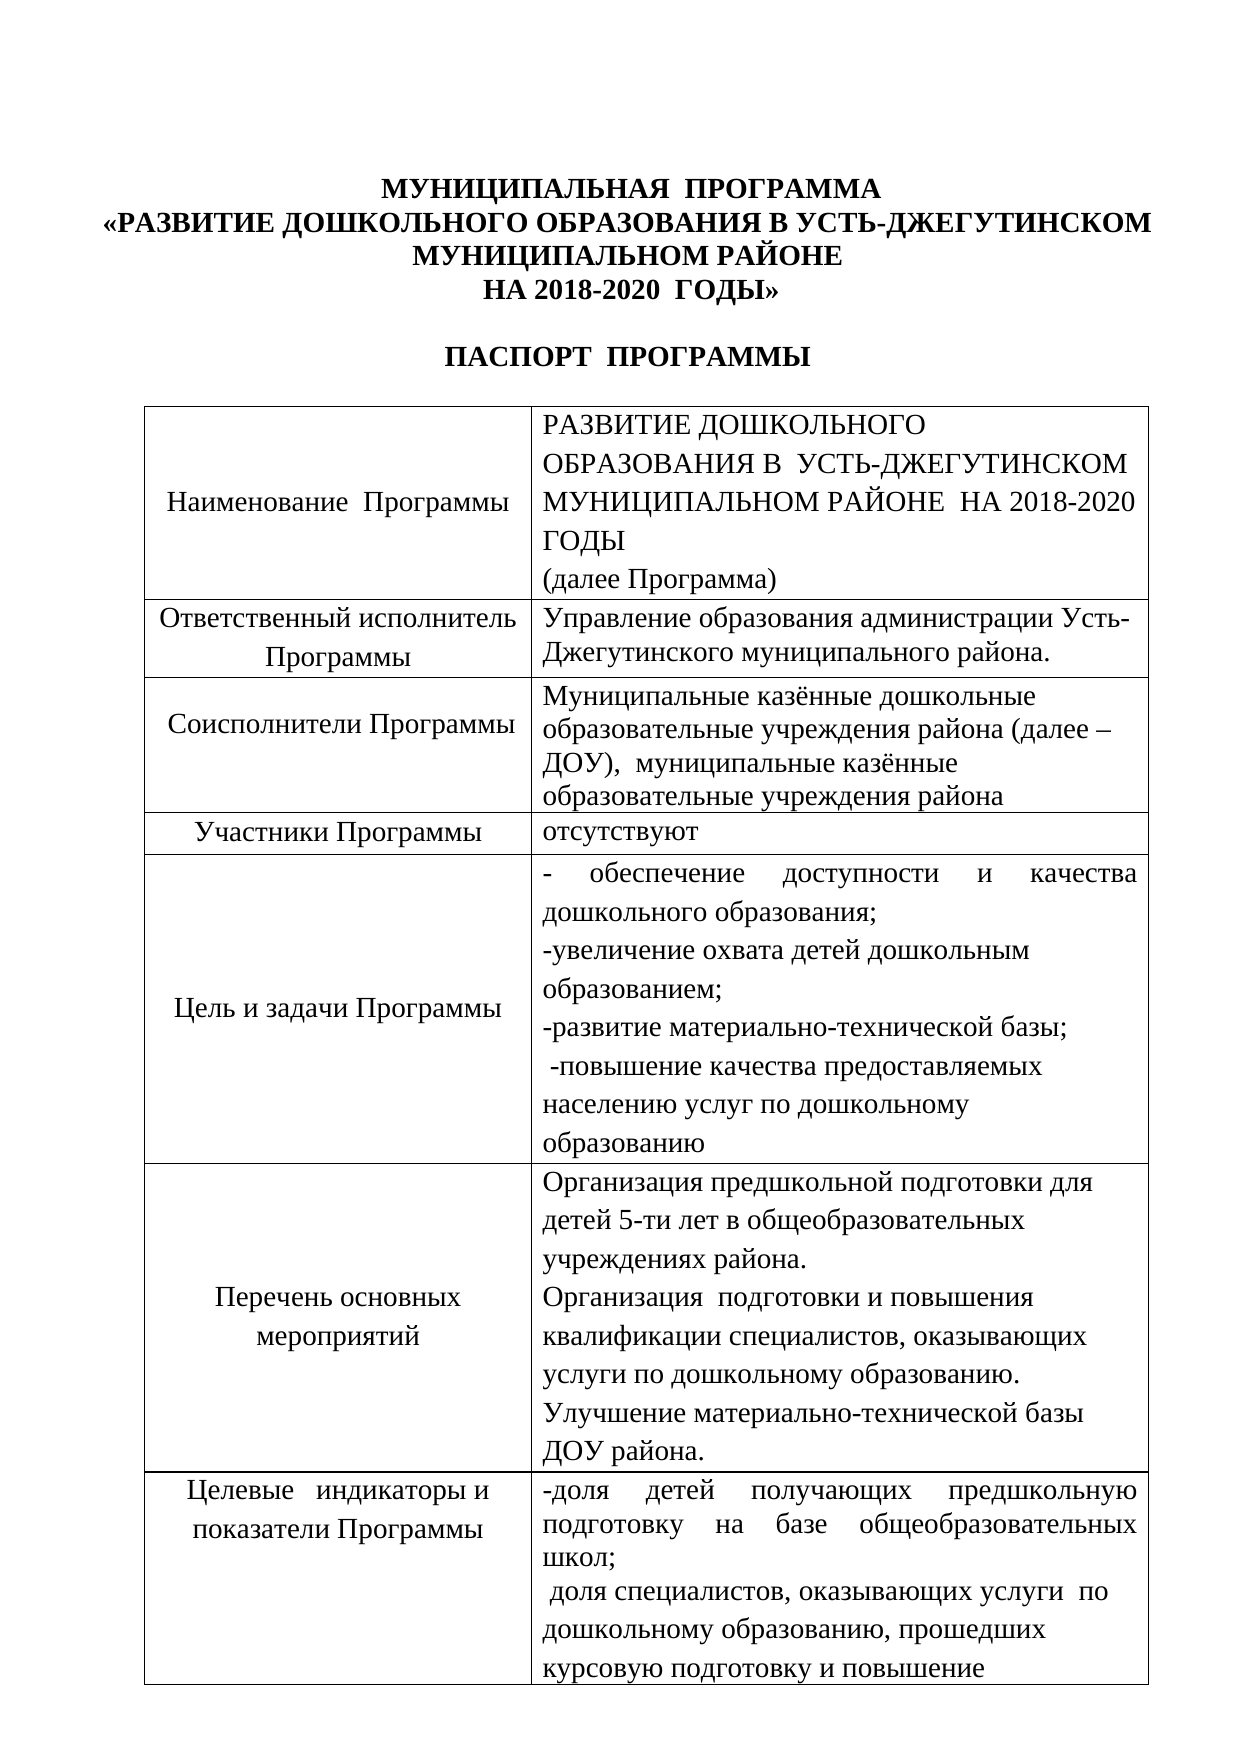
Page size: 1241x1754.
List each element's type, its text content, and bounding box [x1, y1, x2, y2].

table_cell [532, 1473, 1148, 1684]
list ПАСПОРТ программы [74, 339, 1181, 373]
table_cell Соисполнители Программы [145, 678, 531, 812]
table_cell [145, 1473, 531, 1684]
title «РАЗВИТИЕ ДОШКОЛЬНОГО ОБРАЗОВАНИЯ В УСТЬ-ДЖЕГУТИНСКОМ МУНИЦИПАЛЬНОМ РАЙОНЕ [74, 205, 1181, 272]
title НА 2018-2020 ГОДЫ» [74, 272, 1181, 306]
table_cell Перечень основных мероприятий [145, 1164, 531, 1471]
table_cell Управление образования администрации Усть-Джегутинского муниципального района. [532, 600, 1148, 677]
text МУНИЦИПАЛЬНАЯ ПРОГРАММА [74, 171, 1181, 205]
table_cell Организация предшкольной подготовки для детей 5-ти лет в общеобразовательных учреждениях района. Организация подготовки и повышения квалификации специалистов, оказывающих услуги по дошкольному образованию. Улучшение материально-технической базы ДОУ района. [532, 1164, 1148, 1471]
table_cell Участники Программы [145, 813, 531, 854]
table_header РАЗВИТИЕ ДОШКОЛЬНОГО ОБРАЗОВАНИЯ В УСТЬ-ДЖЕГУТИНСКОМ МУНИЦИПАЛЬНОМ РАЙОНЕ НА 2018-2020 ГОДЫ (далее Программа) [532, 407, 1148, 599]
table_cell Цель и задачи Программы [145, 855, 531, 1163]
table_cell Ответственный исполнитель Программы [145, 600, 531, 677]
table_cell отсутствуют [532, 813, 1148, 854]
table_header Наименование Программы [145, 407, 531, 599]
table_cell Муниципальные казённые дошкольные образовательные учреждения района (далее – ДОУ), муниципальные казённые образовательные учреждения района [532, 678, 1148, 812]
table_cell - обеспечение доступности и качества дошкольного образования; -увеличение охвата детей дошкольным образованием; -развитие материально-технической базы; -повышение качества предоставляемых населению услуг по дошкольному образованию [532, 855, 1148, 1163]
